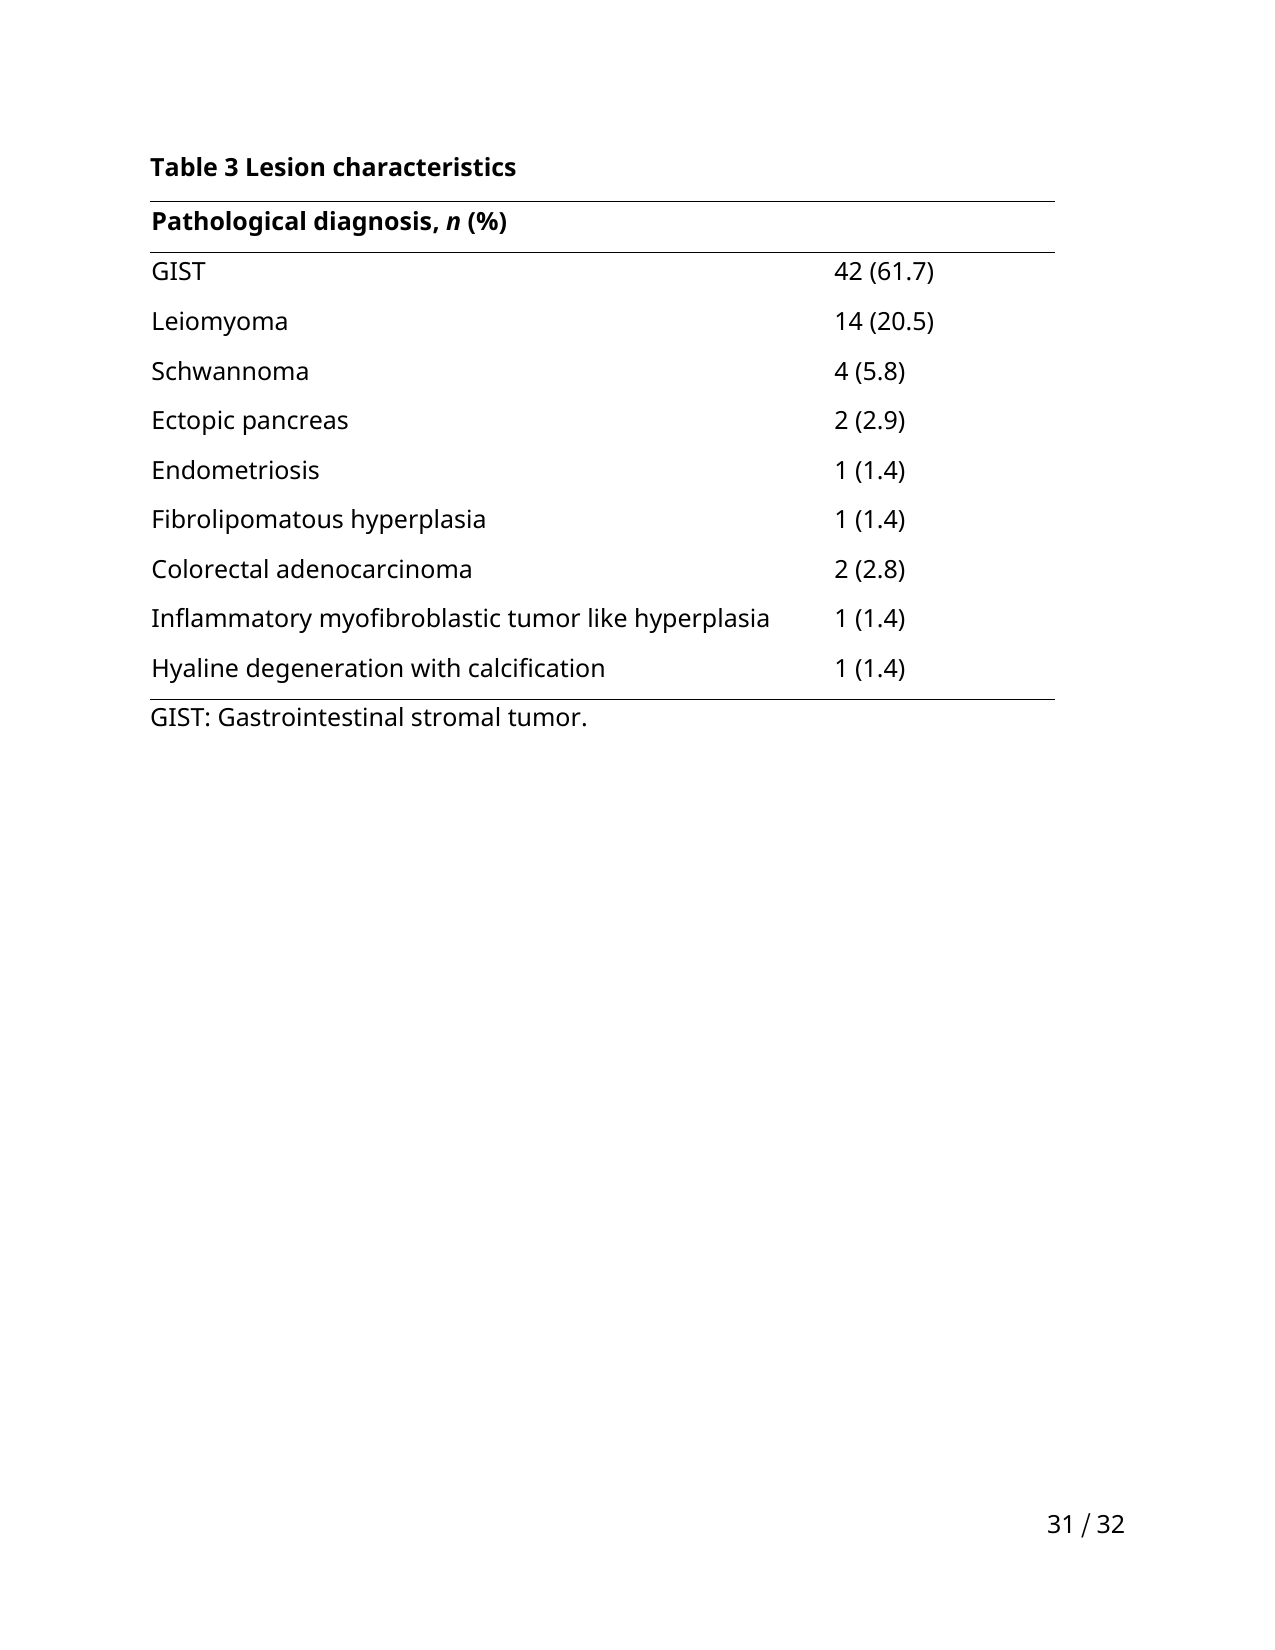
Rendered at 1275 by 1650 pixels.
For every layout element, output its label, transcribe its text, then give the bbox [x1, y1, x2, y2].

table_cell 4 (5.8) [833, 352, 1055, 401]
table_cell Leiomyoma [150, 302, 833, 352]
table_cell 2 (2.9) [833, 401, 1055, 451]
table_header Pathological diagnosis, n (%) [150, 202, 833, 252]
table_cell GIST [150, 253, 833, 302]
table_cell Colorectal adenocarcinoma [150, 550, 833, 600]
table_cell Endometriosis [150, 451, 833, 501]
table_cell 1 (1.4) [833, 600, 1055, 649]
table_cell 14 (20.5) [833, 302, 1055, 352]
table_cell Inflammatory myofibroblastic tumor like hyperplasia [150, 600, 833, 649]
table_cell Fibrolipomatous hyperplasia [150, 501, 833, 550]
table_cell 1 (1.4) [833, 451, 1055, 501]
text GIST: Gastrointestinal stromal tumor. [150, 700, 1125, 734]
table_cell Ectopic pancreas [150, 401, 833, 451]
table_header [833, 202, 1055, 252]
table_cell 1 (1.4) [833, 649, 1055, 699]
table_cell 2 (2.8) [833, 550, 1055, 600]
table_cell 1 (1.4) [833, 501, 1055, 550]
table_cell Hyaline degeneration with calcification [150, 649, 833, 699]
table_cell 42 (61.7) [833, 253, 1055, 302]
text Table 3 Lesion characteristics [150, 150, 1125, 184]
table_cell Schwannoma [150, 352, 833, 401]
